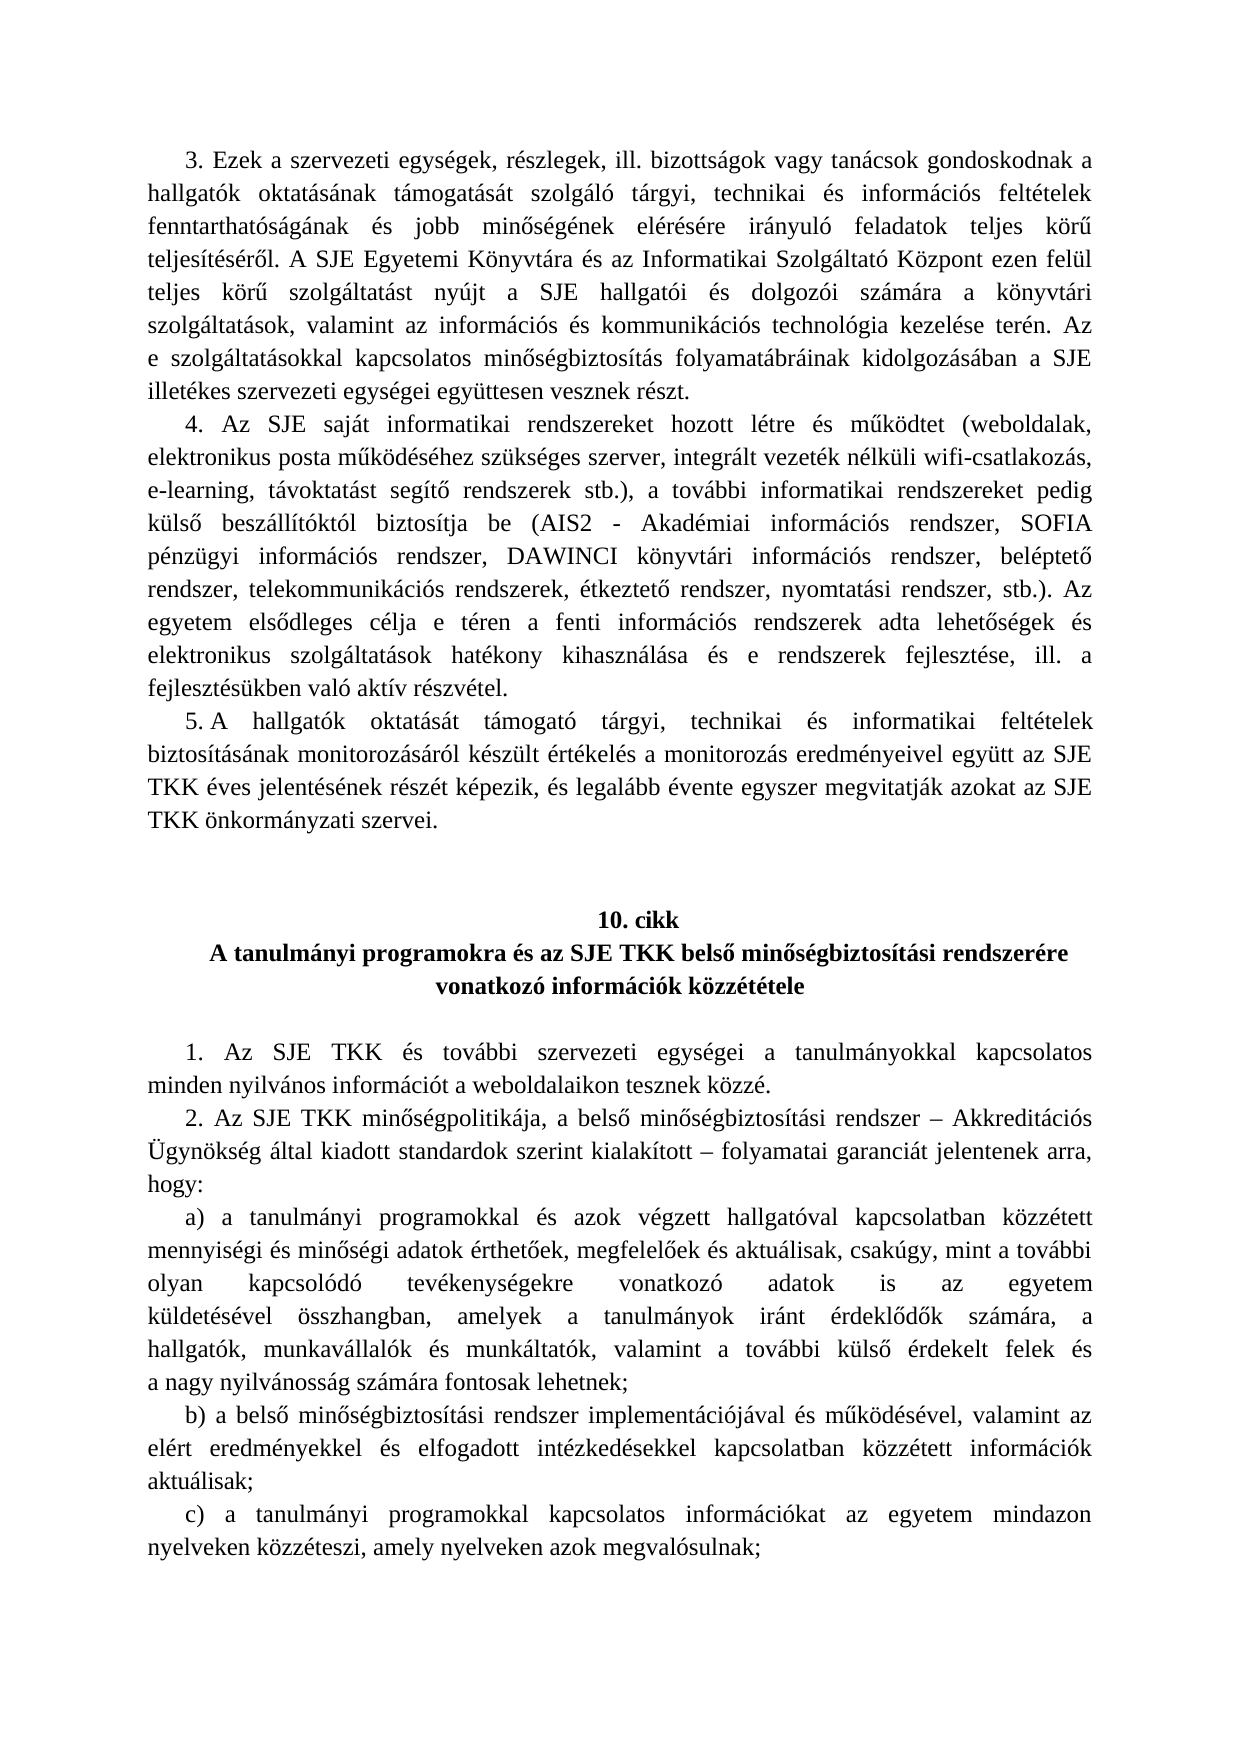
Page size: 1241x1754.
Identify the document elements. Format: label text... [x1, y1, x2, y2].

list Az SJE TKK és további szervezeti egységei a tanulmányokkal kapcsolatos minden nyilvános információt a weboldalaikon tesznek közzé. [147, 1037, 1092, 1099]
list a belső minőségbiztosítási rendszer implementációjával és működésével, valamint az elért eredményekkel és elfogadott intézkedésekkel kapcsolatban közzétett információk aktuálisak; [147, 1400, 1092, 1495]
text A tanulmányi programokra és az SJE TKK belső minőségbiztosítási rendszerére vonatkozó információk közzététele [209, 938, 1105, 1000]
list a tanulmányi programokkal kapcsolatos információkat az egyetem mindazon nyelveken közzéteszi, amely nyelveken azok megvalósulnak; [147, 1499, 1092, 1561]
list Ezek a szervezeti egységek, részlegek, ill. bizottságok vagy tanácsok gondoskodnak a hallgatók oktatásának támogatását szolgáló tárgyi, technikai és információs feltételek fenntarthatóságának és jobb minőségének elérésére irányuló feladatok teljes körű teljesítéséről. A SJE Egyetemi Könyvtára és az Informatikai Szolgáltató Központ ezen felül teljes körű szolgáltatást nyújt a SJE hallgatói és dolgozói számára a könyvtári szolgáltatások, valamint az információs és kommunikációs technológia kezelése terén. Az e szolgáltatásokkal kapcsolatos minőségbiztosítás folyamatábráinak kidolgozásában a SJE illetékes szervezeti egységei együttesen vesznek részt. [147, 145, 1093, 405]
list a tanulmányi programokkal és azok végzett hallgatóval kapcsolatban közzétett mennyiségi és minőségi adatok érthetőek, megfelelőek és aktuálisak, csakúgy, mint a további olyan kapcsolódó tevékenységekre vonatkozó adatok is az egyetem küldetésével összhangban, amelyek a tanulmányok iránt érdeklődők számára, a hallgatók, munkavállalók és munkáltatók, valamint a további külső érdekelt felek és a nagy nyilvánosság számára fontosak lehetnek; [147, 1202, 1093, 1396]
text 10. cikk [597, 905, 1105, 934]
list Az SJE TKK minőségpolitikája, a belső minőségbiztosítási rendszer – Akkreditációs Ügynökség által kiadott standardok szerint kialakított – folyamatai garanciát jelentenek arra, hogy: [147, 1103, 1093, 1198]
list A hallgatók oktatását támogató tárgyi, technikai és informatikai feltételek biztosításának monitorozásáról készült értékelés a monitorozás eredményeivel együtt az SJE TKK éves jelentésének részét képezik, és legalább évente egyszer megvitatják azokat az SJE TKK önkormányzati szervei. [147, 706, 1093, 834]
list Az SJE saját informatikai rendszereket hozott létre és működtet (weboldalak, elektronikus posta működéséhez szükséges szerver, integrált vezeték nélküli wifi-csatlakozás, e-learning, távoktatást segítő rendszerek stb.), a további informatikai rendszereket pedig külső beszállítóktól biztosítja be (AIS2 - Akadémiai információs rendszer, SOFIA pénzügyi információs rendszer, DAWINCI könyvtári információs rendszer, beléptető rendszer, telekommunikációs rendszerek, étkeztető rendszer, nyomtatási rendszer, stb.). Az egyetem elsődleges célja e téren a fenti információs rendszerek adta lehetőségek és elektronikus szolgáltatások hatékony kihasználása és e rendszerek fejlesztése, ill. a fejlesztésükben való aktív részvétel. [147, 409, 1093, 702]
